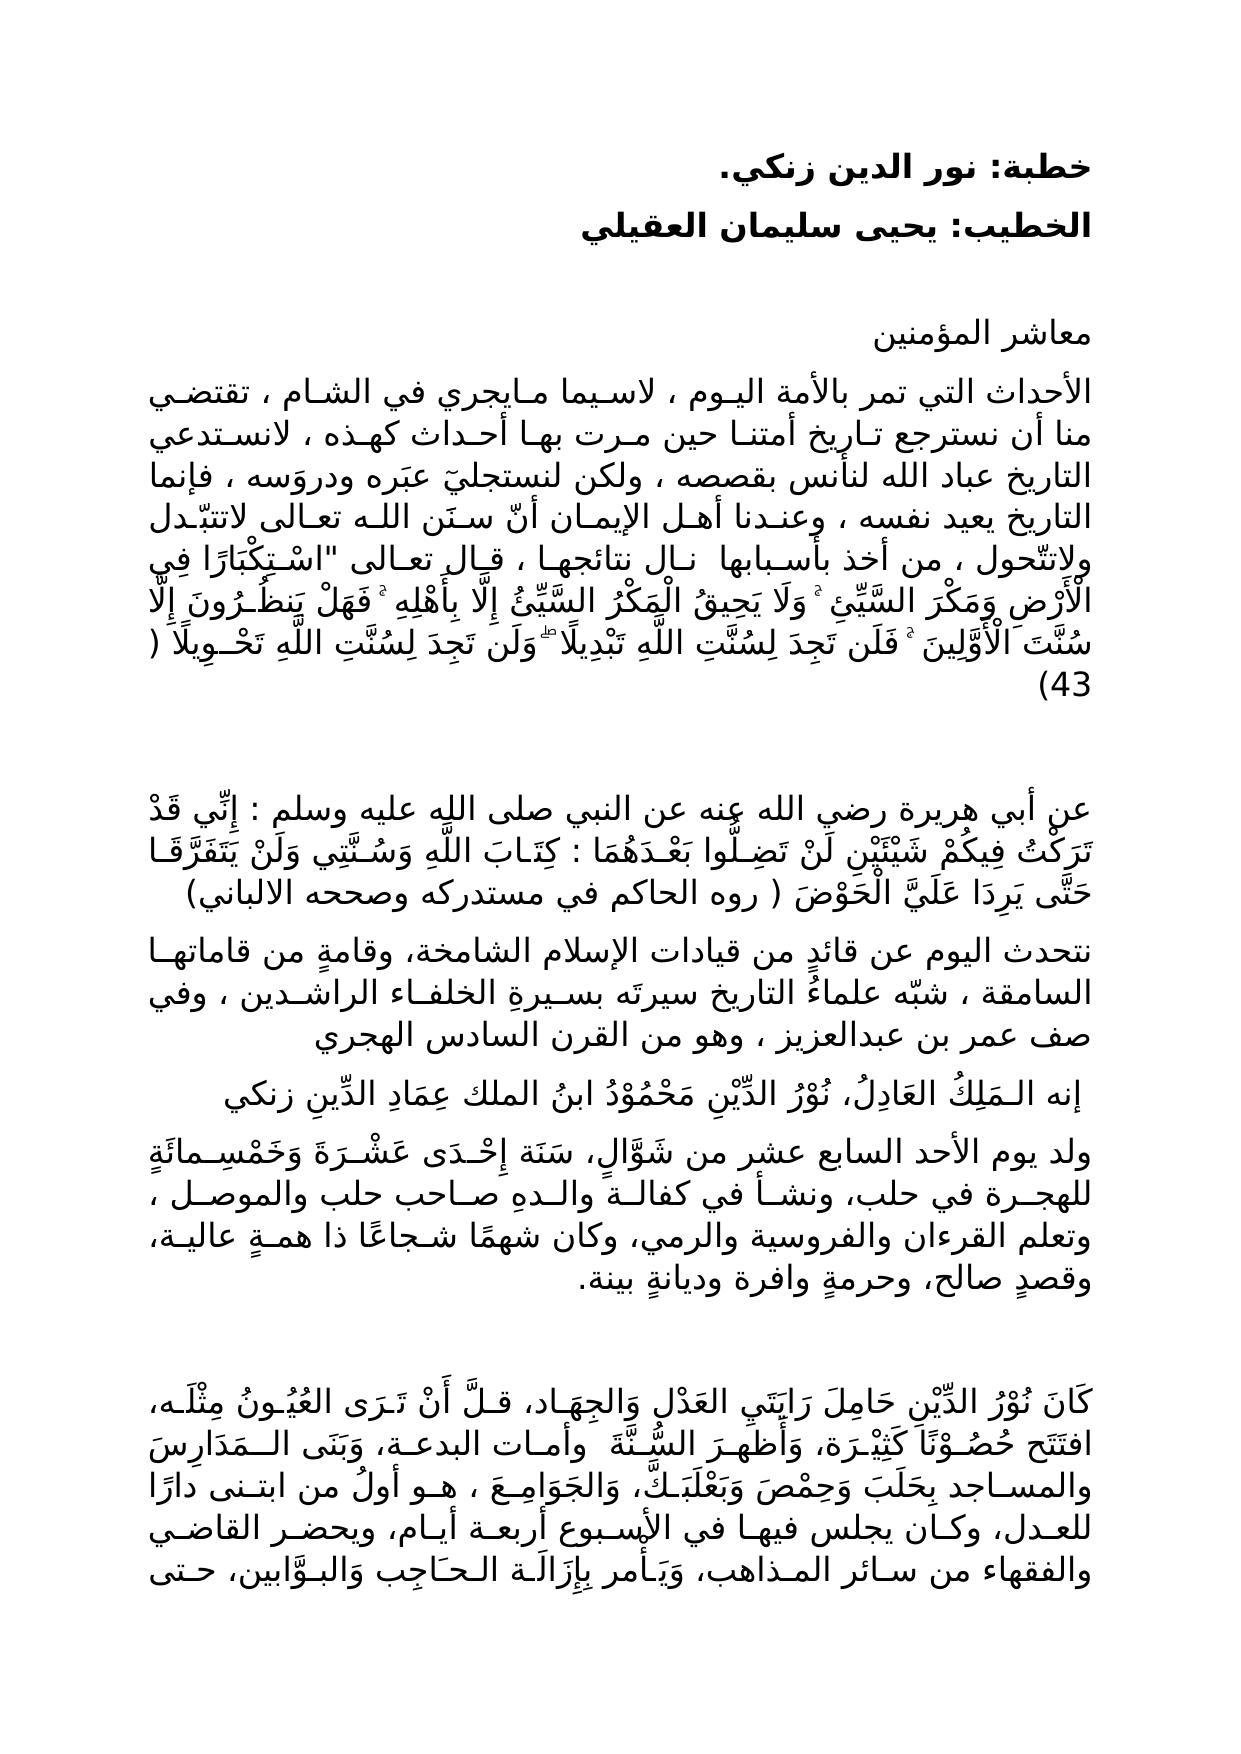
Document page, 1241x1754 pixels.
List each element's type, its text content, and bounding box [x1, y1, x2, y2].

text إنه الـمَلِكُ العَادِلُ، نُوْرُ الدِّيْنِ مَحْمُوْدُ ابنُ الملك عِمَادِ الدِّينِ زنكي [148, 1074, 1092, 1113]
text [148, 1382, 1092, 1589]
text خطبة: نور الدين زنكي. [148, 148, 1092, 187]
text معاشر المؤمنين [148, 314, 1092, 353]
text عن أبي هريرة رضي الله عنه عن النبي صلى الله عليه وسلم : إِنِّي قَدْ تَرَكْتُ فِيكُمْ شَيْئَيْنِ لَنْ تَضِلُّوا بَعْدَهُمَا : كِتَابَ اللَّهِ وَسُنَّتِي وَلَنْ يَتَفَرَّقَا حَتَّى يَرِدَا عَلَيَّ الْحَوْضَ ( روه الحاكم في مستدركه وصححه الالباني) [148, 789, 1092, 912]
text ولد يوم الأحد السابع عشر من شَوَّالٍ، سَنَة إِحْدَى عَشْرَةَ وَخَمْسِمائَةٍ للهجرة في حلب، ونشأ في كفالة والدهِ صاحب حلب والموصل ، وتعلم القرءان والفروسية والرمي، وكان شهمًا شجاعًا ذا همةٍ عالية، وقصدٍ صالح، وحرمةٍ وافرة وديانةٍ بينة. [148, 1133, 1092, 1297]
text نتحدث اليوم عن قائدٍ من قيادات الإسلام الشامخة، وقامةٍ من قاماتها السامقة ، شبّه علماءُ التاريخ سيرتَه بسيرةِ الخلفاء الراشدين ، وفي صف عمر بن عبدالعزيز ، وهو من القرن السادس الهجري [148, 932, 1092, 1054]
text الخطيب: يحيى سليمان العقيلي [148, 206, 1092, 245]
text الأحداث التي تمر بالأمة اليوم ، لاسيما مايجري في الشام ، تقتضي منا أن نسترجع تاريخ أمتنا حين مرت بها أحداث كهذه ، لانستدعي التاريخ عباد الله لنأنس بقصصه ، ولكن لنستجليٓ عبَره ودروَسه ، فإنما التاريخ يعيد نفسه ، وعندنا أهل الإيمان أنّ سنََن الله تعالى لاتتبّدل ولاتتّحول ، من أخذ بأسبابها نال نتائجها ، قال تعالى "اسْتِكْبَارًا فِي الْأَرْضِ وَمَكْرَ السَّيِّئِ ۚ وَلَا يَحِيقُ الْمَكْرُ السَّيِّئُ إِلَّا بِأَهْلِهِ ۚ فَهَلْ يَنظُرُونَ إِلَّا سُنَّتَ الْأَوَّلِينَ ۚ فَلَن تَجِدَ لِسُنَّتِ اللَّهِ تَبْدِيلًا ۖ وَلَن تَجِدَ لِسُنَّتِ اللَّهِ تَحْوِيلًا (43) [148, 372, 1092, 704]
